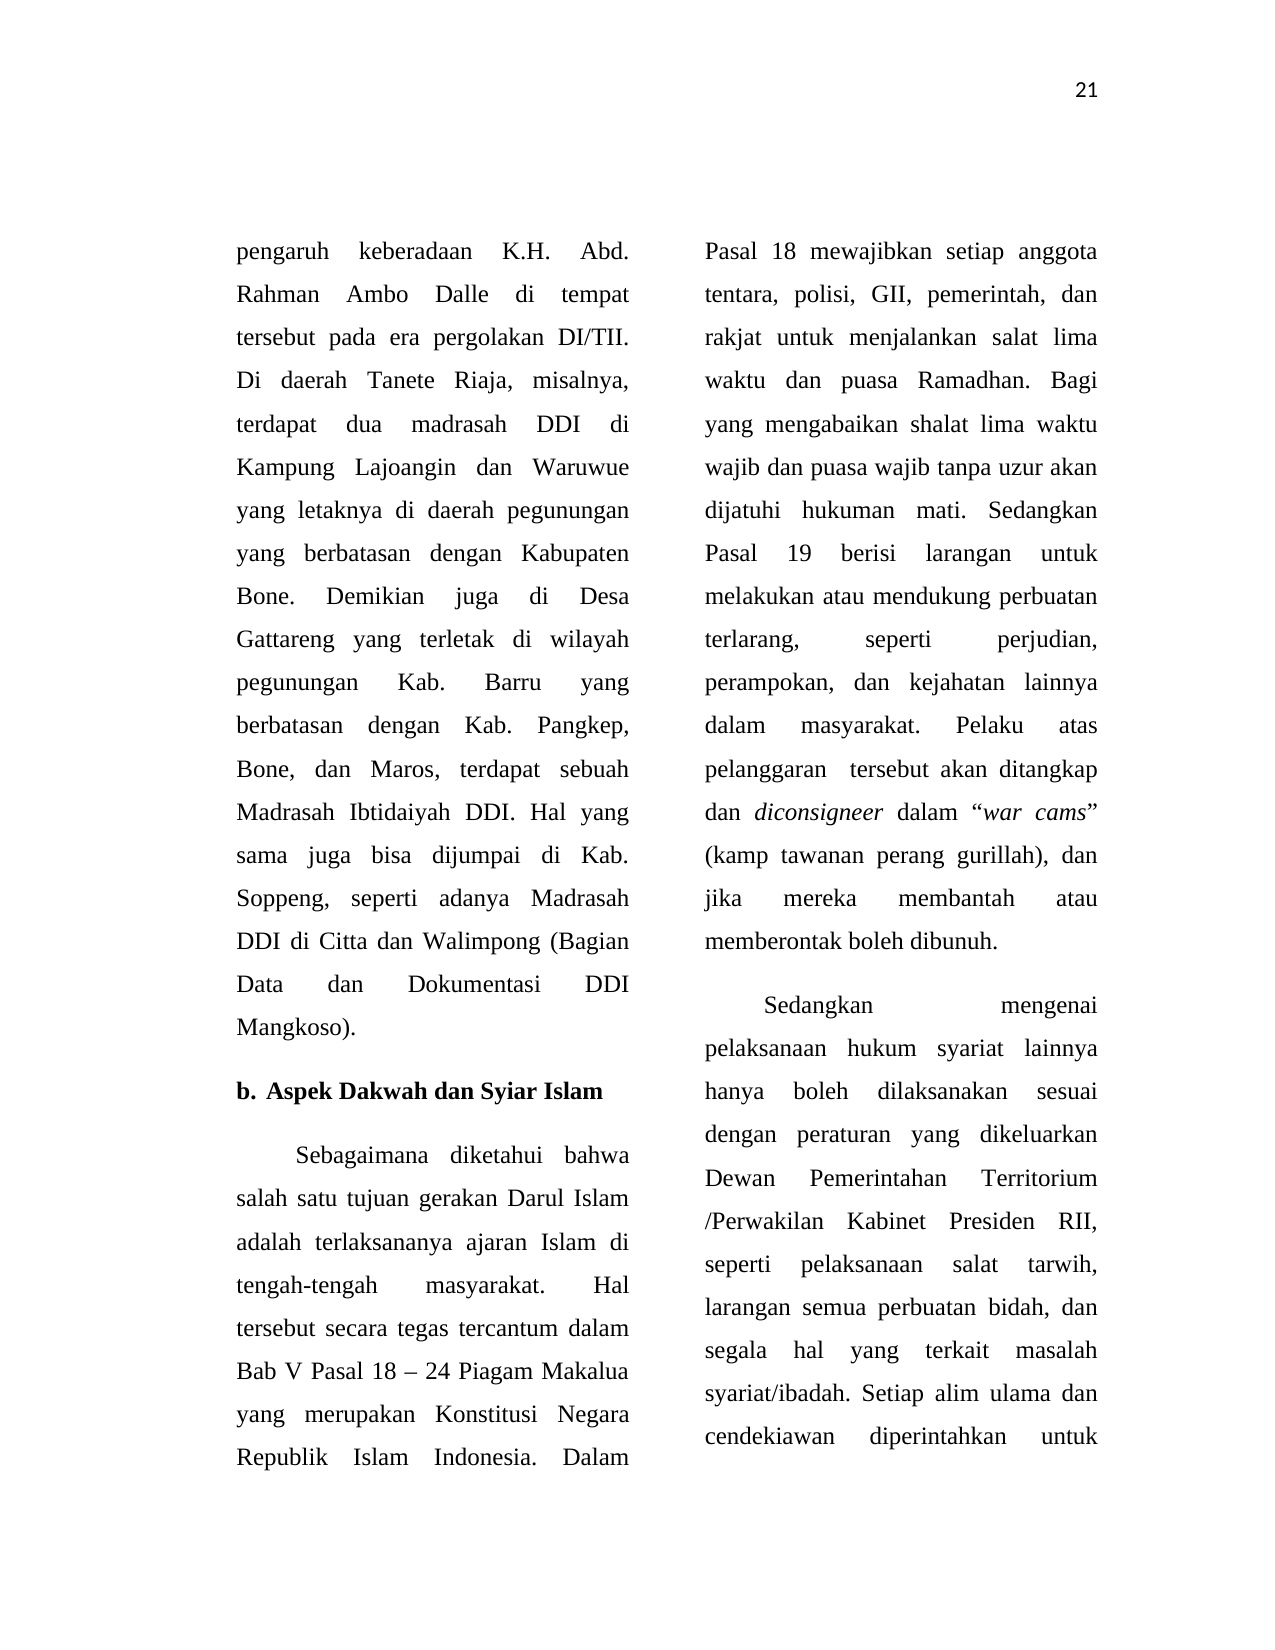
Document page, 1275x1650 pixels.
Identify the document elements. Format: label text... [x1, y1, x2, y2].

text Sebagaimana diketahui bahwa salah satu tujuan gerakan Darul Islam adalah terlaksananya ajaran Islam di tengah-tengah masyarakat. Hal tersebut secara tegas tercantum dalam Bab V Pasal 18 – 24 Piagam Makalua yang merupakan Konstitusi Negara Republik Islam Indonesia. Dalam Pasal 18 mewajibkan setiap anggota tentara, polisi, GII, pemerintah, dan rakjat untuk menjalankan salat lima waktu dan puasa Ramadhan. Bagi yang mengabaikan shalat lima waktu wajib dan puasa wajib tanpa uzur akan dijatuhi hukuman mati. Sedangkan Pasal 19 berisi larangan untuk melakukan atau mendukung perbuatan terlarang, seperti perjudian, perampokan, dan kejahatan lainnya dalam masyarakat. Pelaku atas pelanggaran tersebut akan ditangkap dan diconsigneer dalam “war cams” (kamp tawanan perang gurillah), dan jika mereka membantah atau memberontak boleh dibunuh. [704, 236, 1098, 955]
text Sebagaimana diketahui bahwa salah satu tujuan gerakan Darul Islam adalah terlaksananya ajaran Islam di tengah-tengah masyarakat. Hal tersebut secara tegas tercantum dalam Bab V Pasal 18 – 24 Piagam Makalua yang merupakan Konstitusi Negara Republik Islam Indonesia. Dalam Pasal 18 mewajibkan setiap anggota tentara, polisi, GII, pemerintah, dan rakjat untuk menjalankan salat lima waktu dan puasa Ramadhan. Bagi yang mengabaikan shalat lima waktu wajib dan puasa wajib tanpa uzur akan dijatuhi hukuman mati. Sedangkan Pasal 19 berisi larangan untuk melakukan atau mendukung perbuatan terlarang, seperti perjudian, perampokan, dan kejahatan lainnya dalam masyarakat. Pelaku atas pelanggaran tersebut akan ditangkap dan diconsigneer dalam “war cams” (kamp tawanan perang gurillah), dan jika mereka membantah atau memberontak boleh dibunuh. [236, 1140, 629, 1471]
list Aspek Dakwah dan Syiar Islam [236, 1076, 629, 1105]
